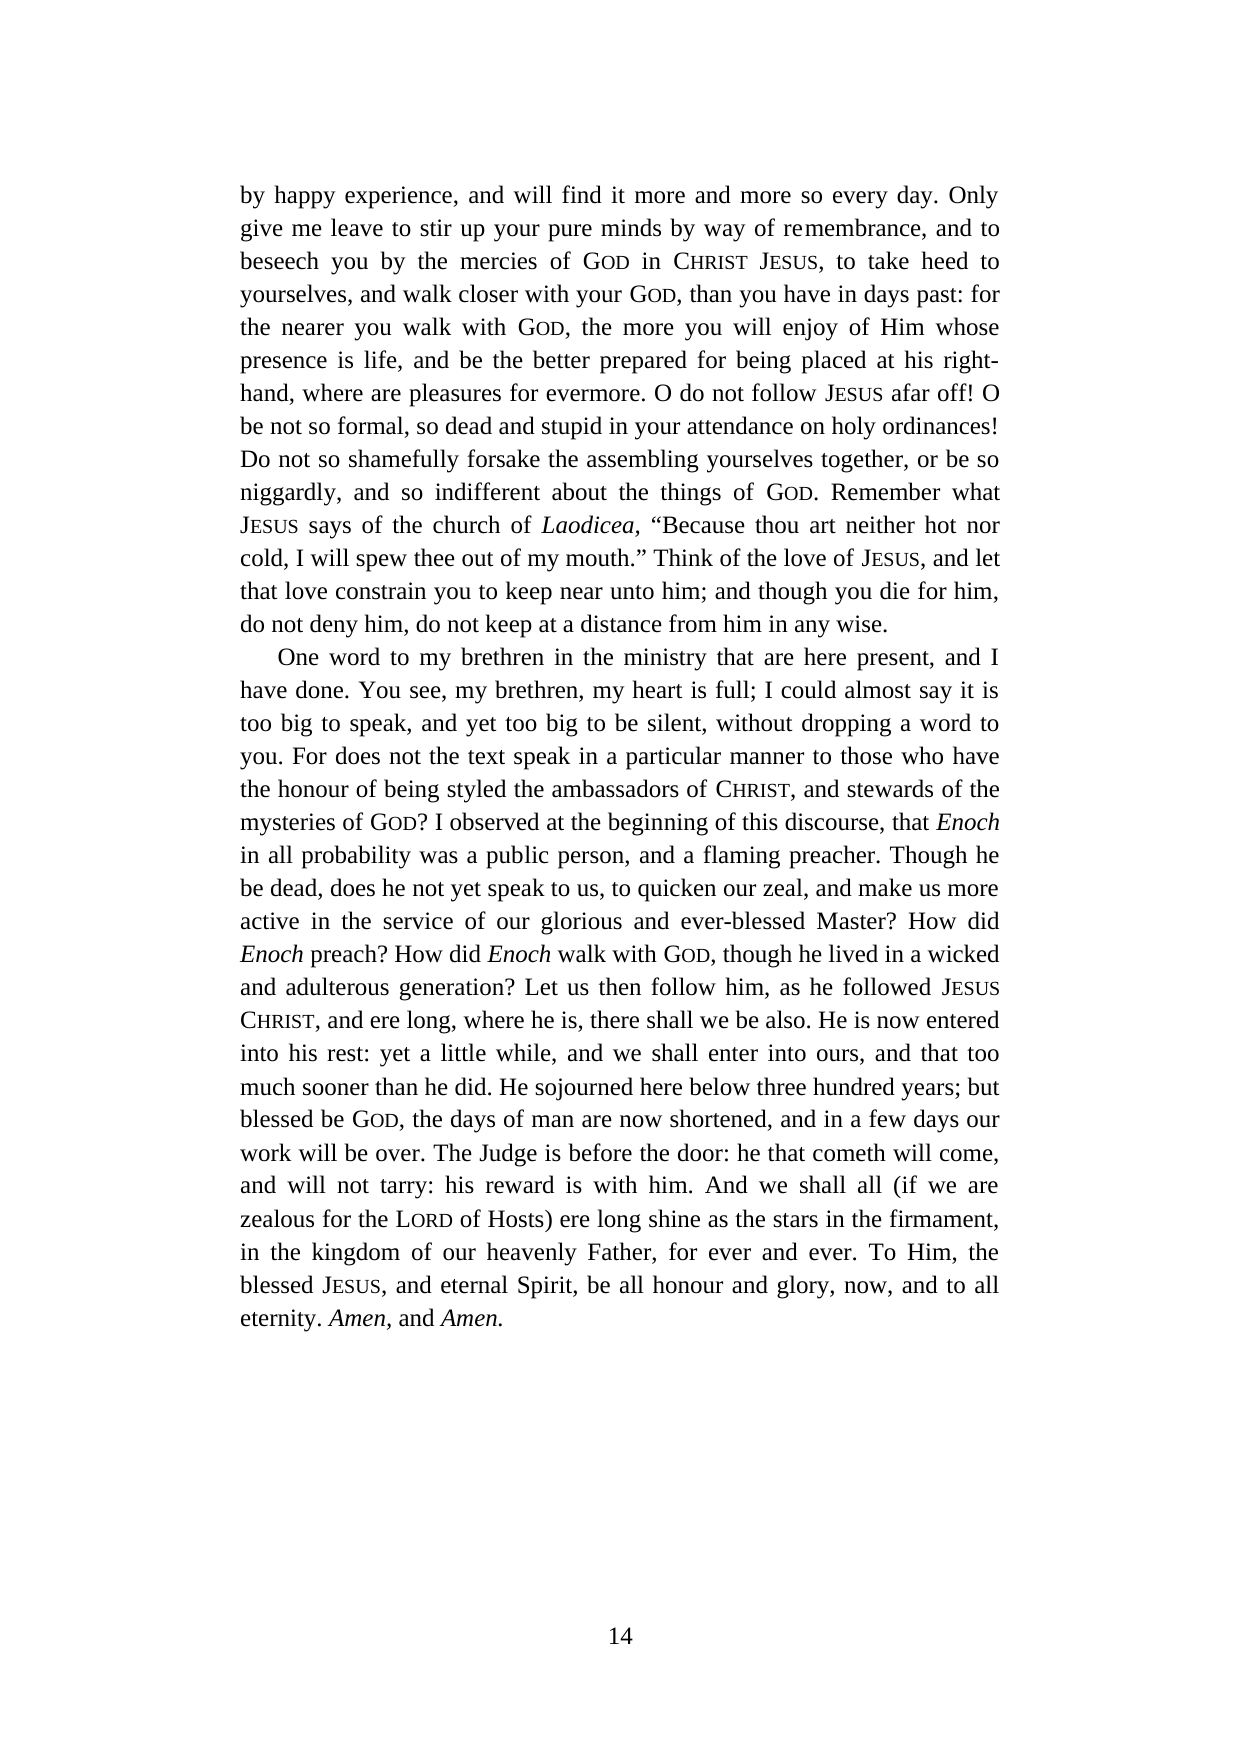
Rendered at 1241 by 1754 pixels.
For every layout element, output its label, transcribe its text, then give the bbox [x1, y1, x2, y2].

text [240, 180, 1000, 638]
text One word to my brethren in the ministry that are here present, and I have done. You see, my brethren, my heart is full; I could almost say it is too big to speak, and yet too big to be silent, without dropping a word to you. For does not the text speak in a particular manner to those who have the honour of being styled the ambassadors of Christ, and stewards of the mysteries of God? I observed at the beginning of this discourse, that Enoch in all probability was a public person, and a flaming preacher. Though he be dead, does he not yet speak to us, to quicken our zeal, and make us more active in the service of our glorious and ever-blessed Master? How did Enoch preach? How did Enoch walk with God, though he lived in a wicked and adulterous generation? Let us then follow him, as he followed Jesus Christ, and ere long, where he is, there shall we be also. He is now entered into his rest: yet a little while, and we shall enter into ours, and that too much sooner than he did. He sojourned here below three hundred years; but blessed be God, the days of man are now shortened, and in a few days our work will be over. The Judge is before the door: he that cometh will come, and will not tarry: his reward is with him. And we shall all (if we are zealous for the Lord of Hosts) ere long shine as the stars in the firmament, in the kingdom of our heavenly Father, for ever and ever. To Him, the blessed Jesus, and eternal Spirit, be all honour and glory, now, and to all eternity. Amen, and Amen. [240, 642, 1000, 1331]
